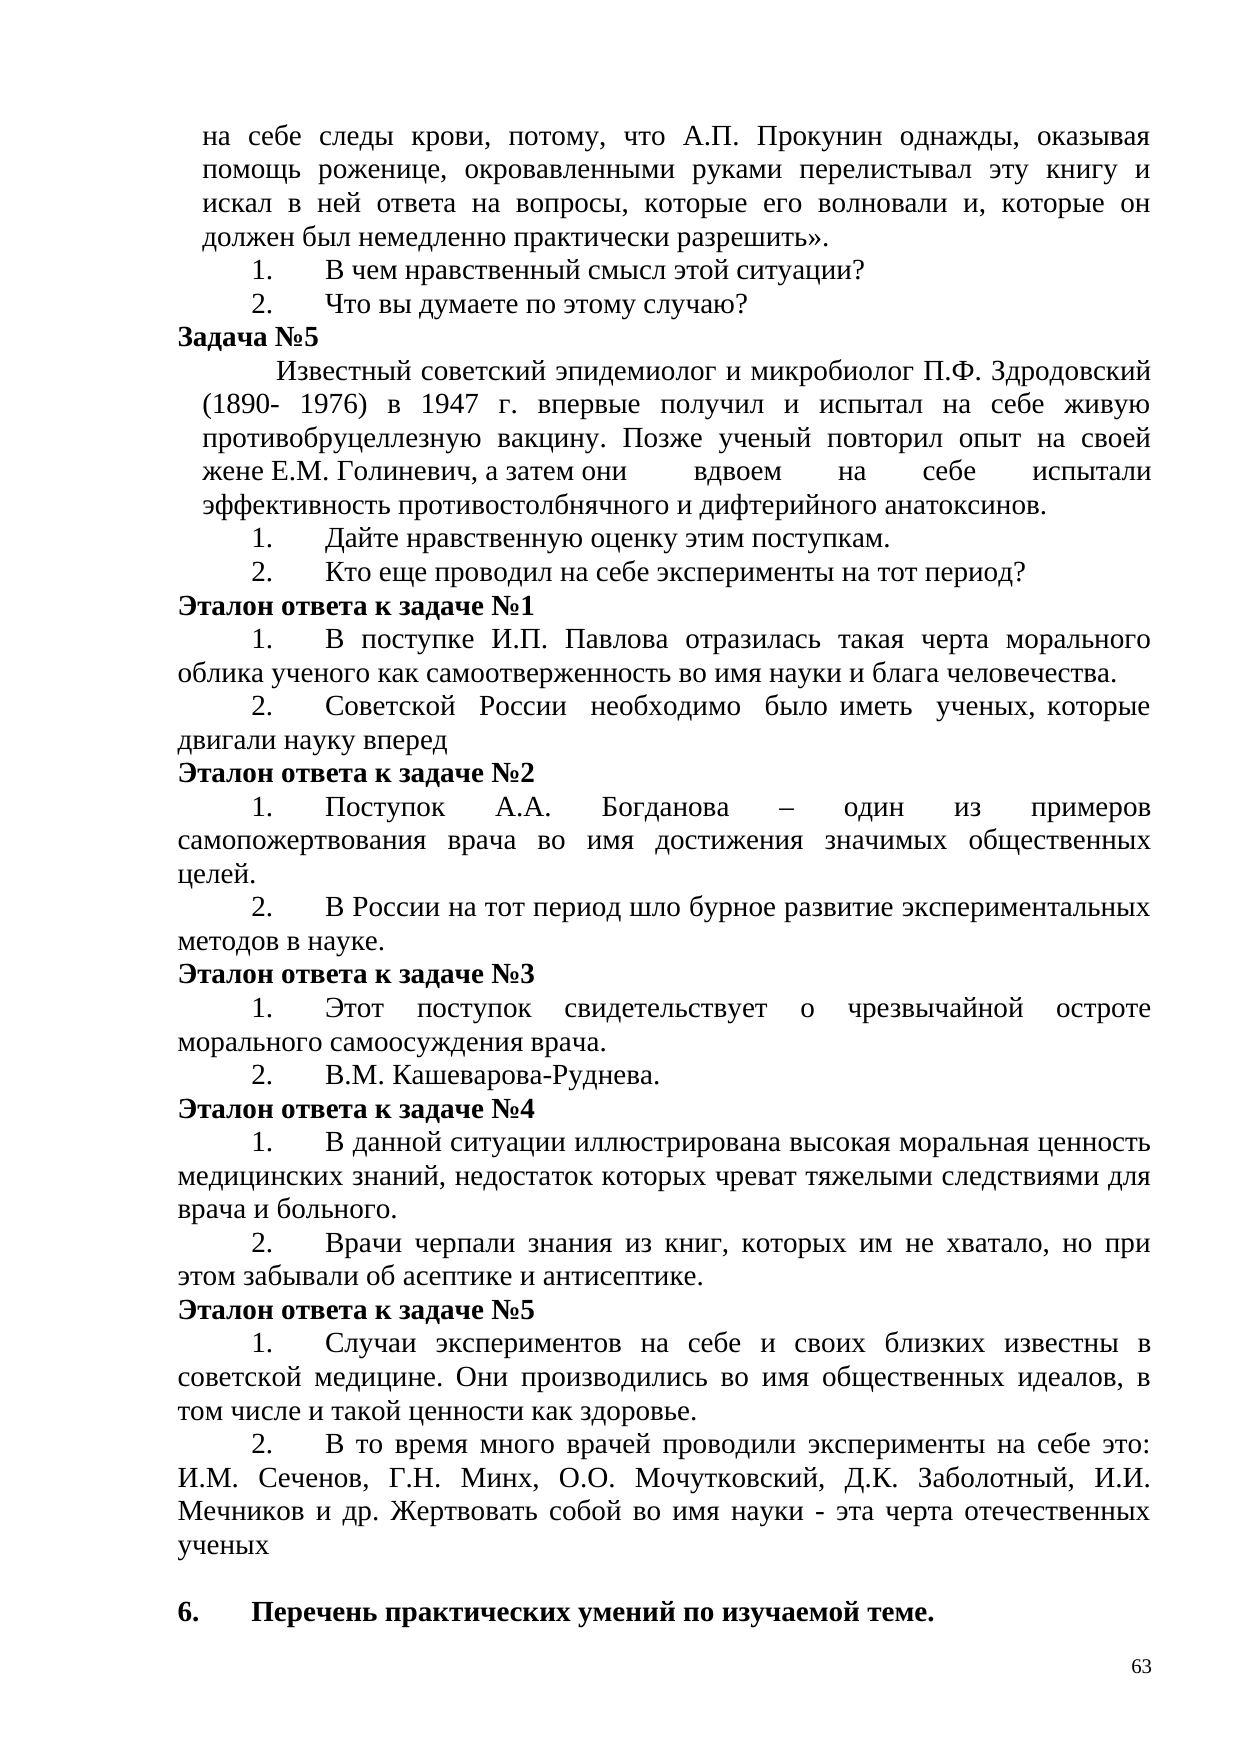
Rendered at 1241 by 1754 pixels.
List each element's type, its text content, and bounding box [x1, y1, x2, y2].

text Задача №5 [177, 319, 1152, 353]
list Этот поступок свидетельствует о чрезвычайной остроте морального самоосуждения врача. [177, 990, 1152, 1057]
list Случаи экспериментов на себе и своих близких известны в советской медицине. Они производились во имя общественных идеалов, в том числе и такой ценности как здоровье. [177, 1326, 1152, 1426]
list Дайте нравственную оценку этим поступкам. [177, 521, 1152, 554]
list В то время много врачей проводили эксперименты на себе это: И.М. Сеченов, Г.Н. Минх, О.О. Мочутковский, Д.К. Заболотный, И.И. Мечников и др. Жертвовать собой во имя науки - эта черта отечественных ученых [177, 1426, 1152, 1560]
list В чем нравственный смысл этой ситуации? [177, 252, 1152, 286]
text Эталон ответа к задаче №5 [177, 1292, 1152, 1326]
list В.М. Кашеварова-Руднева. [177, 1057, 1152, 1091]
list Поступок А.А. Богданова – один из примеров самопожертвования врача во имя достижения значимых общественных целей. [177, 789, 1152, 889]
list В России на тот период шло бурное развитие экспериментальных методов в науке. [177, 889, 1152, 957]
list В поступке И.П. Павлова отразилась такая черта морального облика ученого как самоотверженность во имя науки и блага человечества. [177, 621, 1152, 688]
list Врачи черпали знания из книг, которых им не хватало, но при этом забывали об асептике и антисептике. [177, 1225, 1152, 1292]
list Что вы думаете по этому случаю? [177, 286, 1152, 319]
list Кто еще проводил на себе эксперименты на тот период? [177, 554, 1152, 588]
text Эталон ответа к задаче №2 [177, 755, 1152, 789]
list Перечень практических умений по изучаемой теме. [177, 1594, 1152, 1627]
text Эталон ответа к задаче №3 [177, 957, 1152, 990]
list Советской России необходимо было иметь ученых, которые двигали науку вперед [177, 688, 1152, 755]
list В данной ситуации иллюстрирована высокая моральная ценность медицинских знаний, недостаток которых чреват тяжелыми следствиями для врача и больного. [177, 1124, 1152, 1225]
text Эталон ответа к задаче №1 [177, 588, 1152, 621]
text Эталон ответа к задаче №4 [177, 1091, 1152, 1124]
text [202, 118, 1152, 252]
text Известный советский эпидемиолог и микробиолог П.Ф. Здродовский (1890- 1976) в 1947 г. впервые получил и испытал на себе живую противобруцеллезную вакцину. Позже ученый повторил опыт на своей жене Е.М. Голиневич, а затем они вдвоем на себе испытали эффективность противостолбнячного и дифтерийного анатоксинов. [202, 353, 1152, 521]
